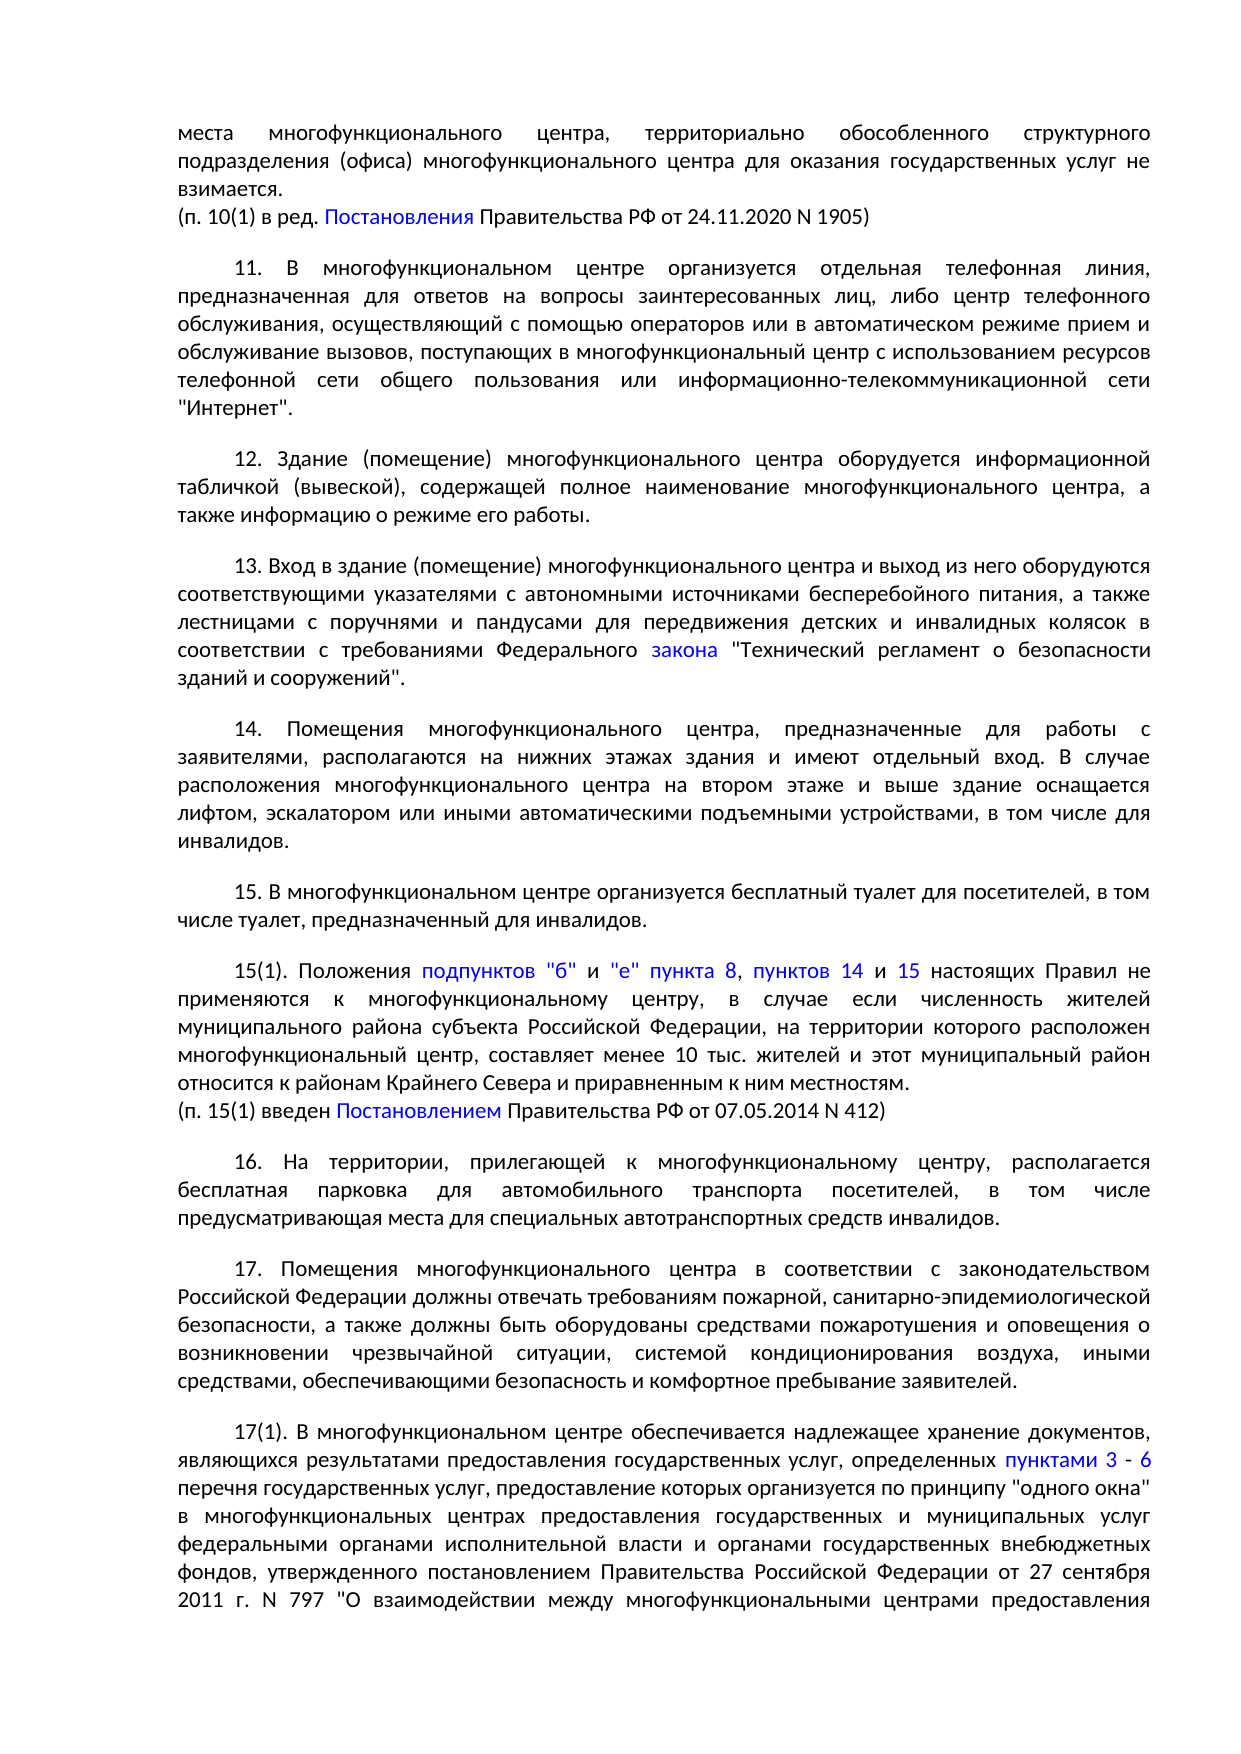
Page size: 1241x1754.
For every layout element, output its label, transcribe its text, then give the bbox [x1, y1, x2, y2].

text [177, 1417, 1152, 1613]
text 16. На территории, прилегающей к многофункциональному центру, располагается бесплатная парковка для автомобильного транспорта посетителей, в том числе предусматривающая места для специальных автотранспортных средств инвалидов. [177, 1147, 1152, 1231]
text (п. 15(1) введен Постановлением Правительства РФ от 07.05.2014 N 412) [177, 1096, 1152, 1124]
text 15(1). Положения подпунктов "б" и "е" пункта 8, пунктов 14 и 15 настоящих Правил не применяются к многофункциональному центру, в случае если численность жителей муниципального района субъекта Российской Федерации, на территории которого расположен многофункциональный центр, составляет менее 10 тыс. жителей и этот муниципальный район относится к районам Крайнего Севера и приравненным к ним местностям. [177, 956, 1152, 1096]
text 14. Помещения многофункционального центра, предназначенные для работы с заявителями, располагаются на нижних этажах здания и имеют отдельный вход. В случае расположения многофункционального центра на втором этаже и выше здание оснащается лифтом, эскалатором или иными автоматическими подъемными устройствами, в том числе для инвалидов. [177, 714, 1152, 854]
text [177, 118, 1152, 202]
text (п. 10(1) в ред. Постановления Правительства РФ от 24.11.2020 N 1905) [177, 202, 1152, 230]
text 11. В многофункциональном центре организуется отдельная телефонная линия, предназначенная для ответов на вопросы заинтересованных лиц, либо центр телефонного обслуживания, осуществляющий с помощью операторов или в автоматическом режиме прием и обслуживание вызовов, поступающих в многофункциональный центр с использованием ресурсов телефонной сети общего пользования или информационно-телекоммуникационной сети "Интернет". [177, 253, 1152, 421]
text 15. В многофункциональном центре организуется бесплатный туалет для посетителей, в том числе туалет, предназначенный для инвалидов. [177, 877, 1152, 933]
text 12. Здание (помещение) многофункционального центра оборудуется информационной табличкой (вывеской), содержащей полное наименование многофункционального центра, а также информацию о режиме его работы. [177, 444, 1152, 528]
text 13. Вход в здание (помещение) многофункционального центра и выход из него оборудуются соответствующими указателями с автономными источниками бесперебойного питания, а также лестницами с поручнями и пандусами для передвижения детских и инвалидных колясок в соответствии с требованиями Федерального закона "Технический регламент о безопасности зданий и сооружений". [177, 551, 1152, 691]
text 17. Помещения многофункционального центра в соответствии с законодательством Российской Федерации должны отвечать требованиям пожарной, санитарно-эпидемиологической безопасности, а также должны быть оборудованы средствами пожаротушения и оповещения о возникновении чрезвычайной ситуации, системой кондиционирования воздуха, иными средствами, обеспечивающими безопасность и комфортное пребывание заявителей. [177, 1254, 1152, 1394]
